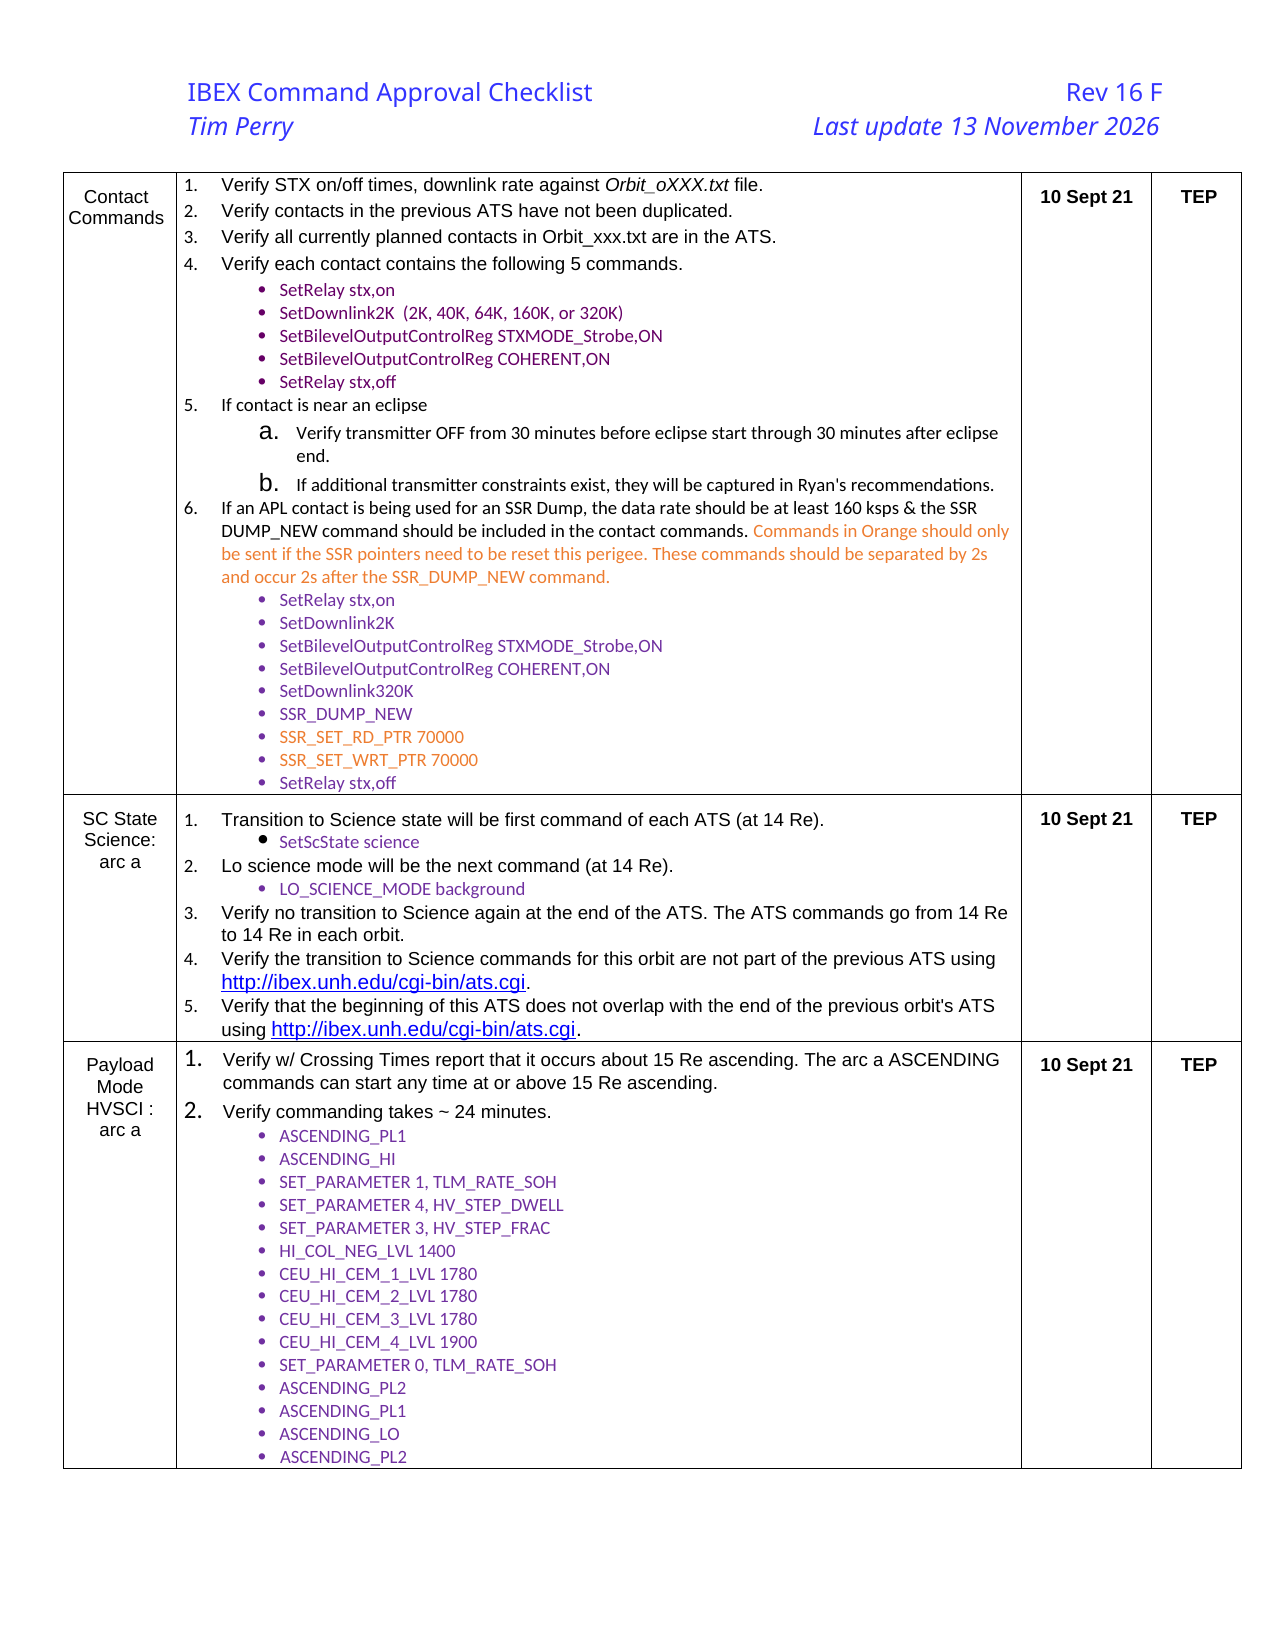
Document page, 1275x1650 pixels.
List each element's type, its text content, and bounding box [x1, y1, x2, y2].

table_cell 10 Sept 21 [1022, 173, 1151, 794]
table_cell TEP [1152, 795, 1241, 1041]
table_cell Verify STX on/off times, downlink rate against Orbit_oXXX.txt file. Verify contacts in the previous ATS have not been duplicated. Verify all currently planned contacts in Orbit_xxx.txt are in the ATS. Verify each contact contains the following 5 commands. SetRelay stx,on SetDownlink2K (2K, 40K, 64K, 160K, or 320K) SetBilevelOutputControlReg STXMODE_Strobe,ON SetBilevelOutputControlReg COHERENT,ON SetRelay stx,off If contact is near an eclipse Verify transmitter OFF from 30 minutes before eclipse start through 30 minutes after eclipse end. If additional transmitter constraints exist, they will be captured in Ryan's recommendations. If an APL contact is being used for an SSR Dump, the data rate should be at least 160 ksps & the SSR DUMP_NEW command should be included in the contact commands. Commands in Orange should only be sent if the SSR pointers need to be reset this perigee. These commands should be separated by 2s and occur 2s after the SSR_DUMP_NEW command. SetRelay stx,on SetDownlink2K SetBilevelOutputControlReg STXMODE_Strobe,ON SetBilevelOutputControlReg COHERENT,ON SetDownlink320K SSR_DUMP_NEW SSR_SET_RD_PTR 70000 SSR_SET_WRT_PTR 70000 SetRelay stx,off [177, 173, 1021, 794]
table_cell TEP [1152, 1042, 1241, 1468]
table_cell 10 Sept 21 [1022, 1042, 1151, 1468]
table_cell Payload Mode HVSCI : arc a [64, 1042, 176, 1468]
table_cell SC State Science: arc a [64, 795, 176, 1041]
table_cell Contact Commands [64, 173, 176, 794]
table_cell Verify w/ Crossing Times report that it occurs about 15 Re ascending. The arc a ASCENDING commands can start any time at or above 15 Re ascending. Verify commanding takes ~ 24 minutes. ASCENDING_PL1 ASCENDING_HI SET_PARAMETER 1, TLM_RATE_SOH SET_PARAMETER 4, HV_STEP_DWELL SET_PARAMETER 3, HV_STEP_FRAC HI_COL_NEG_LVL 1400 CEU_HI_CEM_1_LVL 1780 CEU_HI_CEM_2_LVL 1780 CEU_HI_CEM_3_LVL 1780 CEU_HI_CEM_4_LVL 1900 SET_PARAMETER 0, TLM_RATE_SOH ASCENDING_PL2 ASCENDING_PL1 ASCENDING_LO ASCENDING_PL2 [177, 1042, 1021, 1468]
table_cell TEP [1152, 173, 1241, 794]
table_cell 10 Sept 21 [1022, 795, 1151, 1041]
table_cell Transition to Science state will be first command of each ATS (at 14 Re). SetScState science Lo science mode will be the next command (at 14 Re). LO_SCIENCE_MODE background Verify no transition to Science again at the end of the ATS. The ATS commands go from 14 Re to 14 Re in each orbit. Verify the transition to Science commands for this orbit are not part of the previous ATS using http://ibex.unh.edu/cgi-bin/ats.cgi. Verify that the beginning of this ATS does not overlap with the end of the previous orbit's ATS using http://ibex.unh.edu/cgi-bin/ats.cgi. [177, 795, 1021, 1041]
